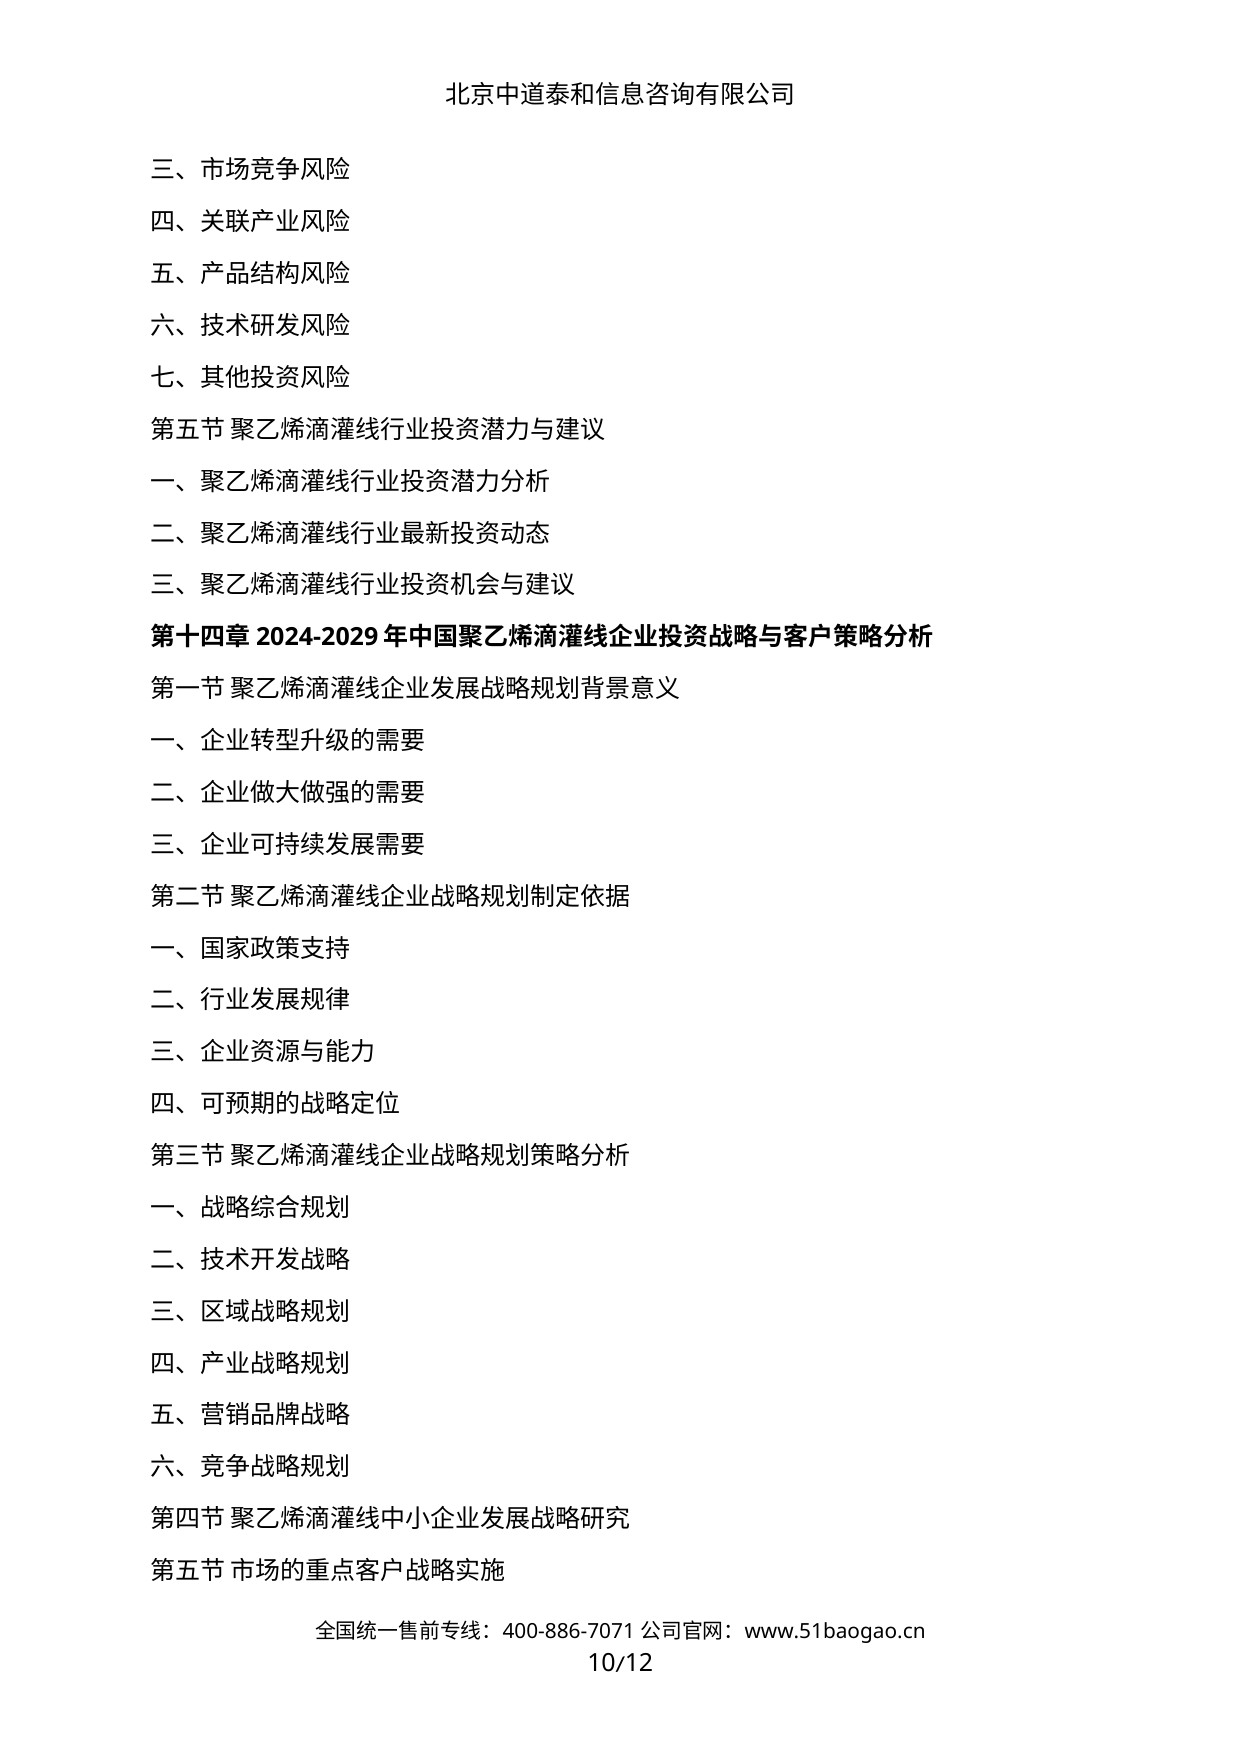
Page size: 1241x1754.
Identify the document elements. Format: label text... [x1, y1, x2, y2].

text 第四节 聚乙烯滴灌线中小企业发展战略研究 [150, 1499, 1090, 1535]
text 第五节 市场的重点客户战略实施 [150, 1551, 1090, 1587]
text 七、其他投资风险 [150, 357, 1090, 394]
text 一、国家政策支持 [150, 928, 1090, 964]
text 五、营销品牌战略 [150, 1395, 1090, 1431]
text 一、战略综合规划 [150, 1187, 1090, 1224]
text 三、企业可持续发展需要 [150, 824, 1090, 861]
text 三、聚乙烯滴灌线行业投资机会与建议 [150, 565, 1090, 601]
text 第二节 聚乙烯滴灌线企业战略规划制定依据 [150, 876, 1090, 912]
text 六、竞争战略规划 [150, 1447, 1090, 1483]
text 二、企业做大做强的需要 [150, 772, 1090, 809]
text 三、市场竞争风险 [150, 150, 1090, 186]
text 一、聚乙烯滴灌线行业投资潜力分析 [150, 461, 1090, 497]
text 二、技术开发战略 [150, 1239, 1090, 1276]
text 五、产品结构风险 [150, 254, 1090, 290]
text 二、聚乙烯滴灌线行业最新投资动态 [150, 513, 1090, 549]
text 四、关联产业风险 [150, 202, 1090, 238]
text 四、产业战略规划 [150, 1343, 1090, 1379]
text 第十四章 2024-2029年中国聚乙烯滴灌线企业投资战略与客户策略分析 [150, 617, 1090, 653]
text 二、行业发展规律 [150, 980, 1090, 1016]
text 四、可预期的战略定位 [150, 1084, 1090, 1120]
text 三、企业资源与能力 [150, 1032, 1090, 1068]
text 第一节 聚乙烯滴灌线企业发展战略规划背景意义 [150, 669, 1090, 705]
text 第三节 聚乙烯滴灌线企业战略规划策略分析 [150, 1136, 1090, 1172]
text 三、区域战略规划 [150, 1291, 1090, 1327]
text 六、技术研发风险 [150, 306, 1090, 342]
text 第五节 聚乙烯滴灌线行业投资潜力与建议 [150, 409, 1090, 446]
text 一、企业转型升级的需要 [150, 721, 1090, 757]
